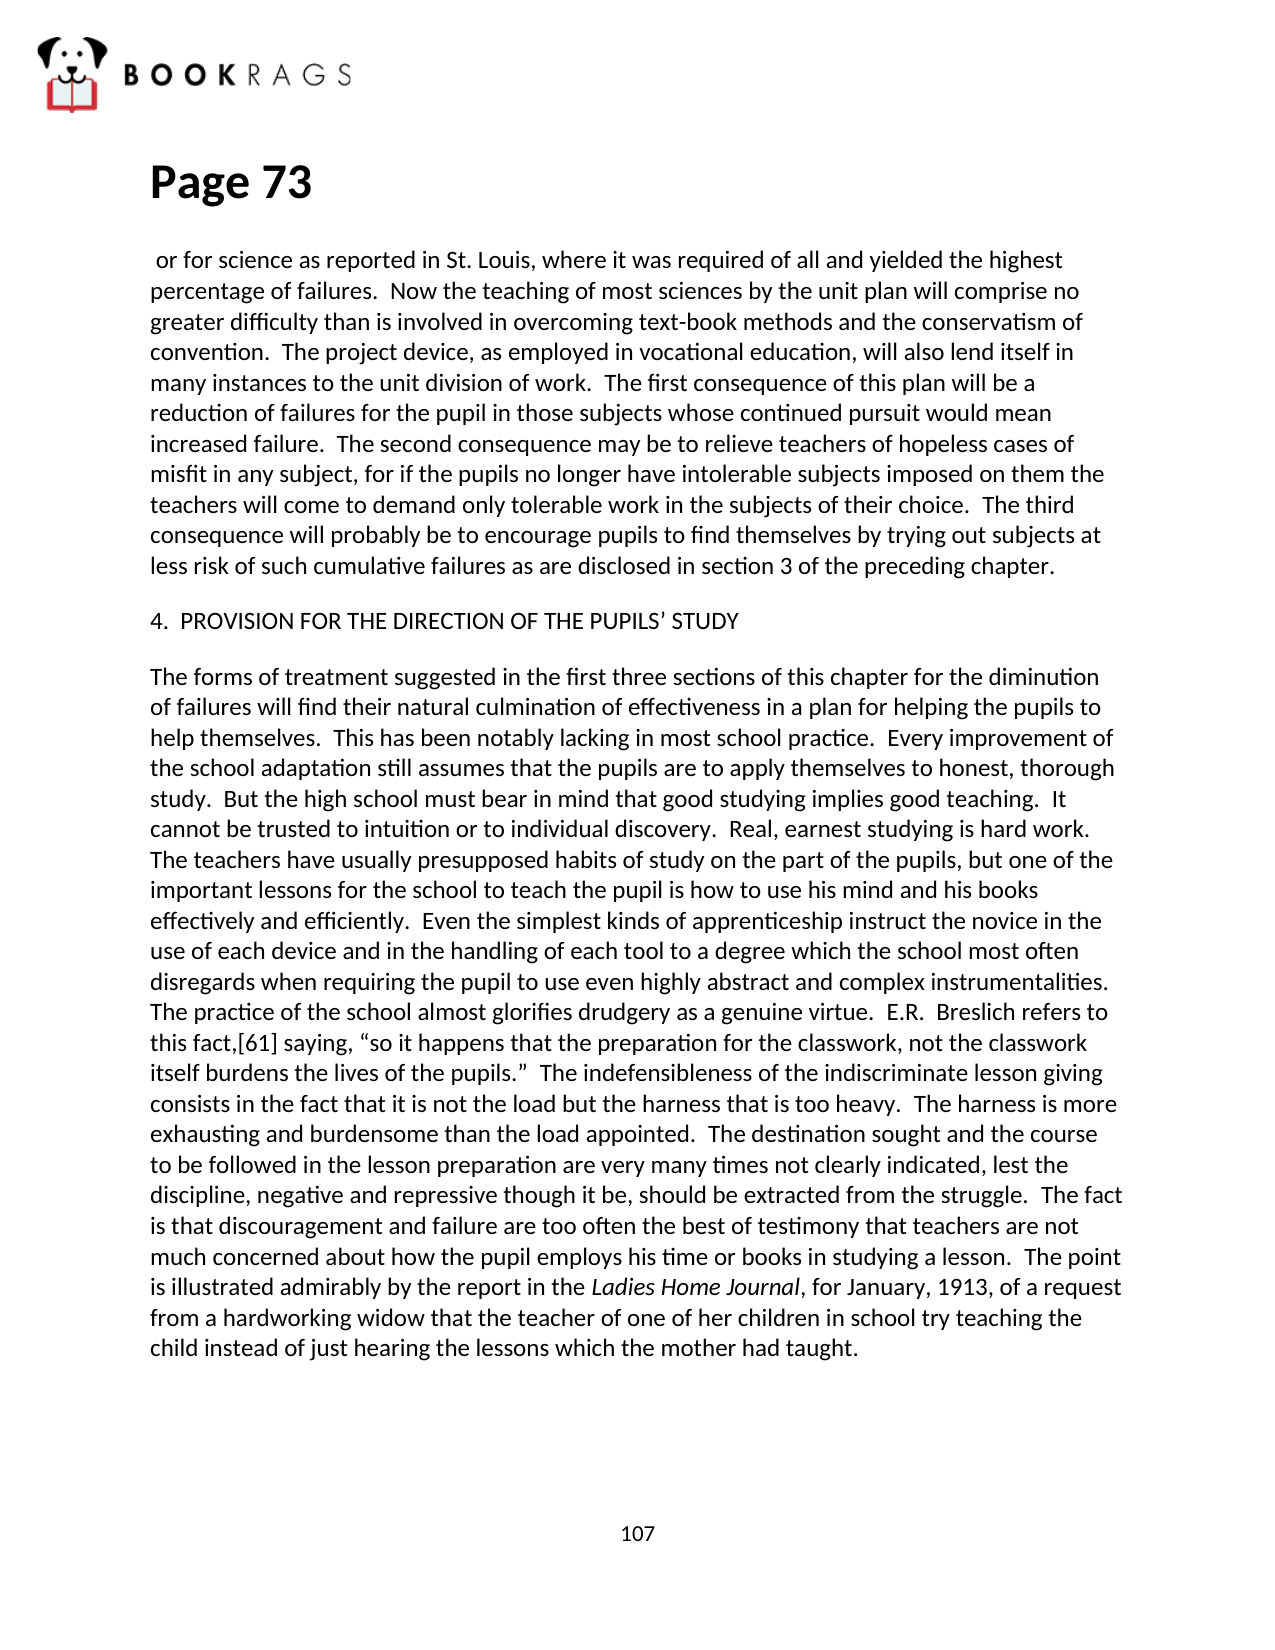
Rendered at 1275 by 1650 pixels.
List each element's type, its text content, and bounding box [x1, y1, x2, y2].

text The forms of treatment suggested in the first three sections of this chapter for the diminution of failures will find their natural culmination of effectiveness in a plan for helping the pupils to help themselves. This has been notably lacking in most school practice. Every improvement of the school adaptation still assumes that the pupils are to apply themselves to honest, thorough study. But the high school must bear in mind that good studying implies good teaching. It cannot be trusted to intuition or to individual discovery. Real, earnest studying is hard work. The teachers have usually presupposed habits of study on the part of the pupils, but one of the important lessons for the school to teach the pupil is how to use his mind and his books effectively and efficiently. Even the simplest kinds of apprenticeship instruct the novice in the use of each device and in the handling of each tool to a degree which the school most often disregards when requiring the pupil to use even highly abstract and complex instrumentalities. The practice of the school almost glorifies drudgery as a genuine virtue. E.R. Breslich refers to this fact,[61] saying, “so it happens that the preparation for the classwork, not the classwork itself burdens the lives of the pupils.” The indefensibleness of the indiscriminate lesson giving consists in the fact that it is not the load but the harness that is too heavy. The harness is more exhausting and burdensome than the load appointed. The destination sought and the course to be followed in the lesson preparation are very many times not clearly indicated, lest the discipline, negative and repressive though it be, should be extracted from the struggle. The fact is that discouragement and failure are too often the best of testimony that teachers are not much concerned about how the pupil employs his time or books in studying a lesson. The point is illustrated admirably by the report in the Ladies Home Journal, for January, 1913, of a request from a hardworking widow that the teacher of one of her children in school try teaching the child instead of just hearing the lessons which the mother had taught. [150, 661, 1125, 1363]
text 4. PROVISION FOR THE DIRECTION OF THE PUPILS’ STUDY [150, 605, 1125, 636]
text or for science as reported in St. Louis, where it was required of all and yielded the highest percentage of failures. Now the teaching of most sciences by the unit plan will comprise no greater difficulty than is involved in overcoming text-book methods and the conservatism of convention. The project device, as employed in vocational education, will also lend itself in many instances to the unit division of work. The first consequence of this plan will be a reduction of failures for the pupil in those subjects whose continued pursuit would mean increased failure. The second consequence may be to relieve teachers of hopeless cases of misfit in any subject, for if the pupils no longer have intolerable subjects imposed on them the teachers will come to demand only tolerable work in the subjects of their choice. The third consequence will probably be to encourage pupils to find themselves by trying out subjects at less risk of such cumulative failures as are disclosed in section 3 of the preceding chapter. [150, 244, 1125, 580]
picture [37, 37, 351, 113]
text Page 73 [150, 150, 1125, 211]
